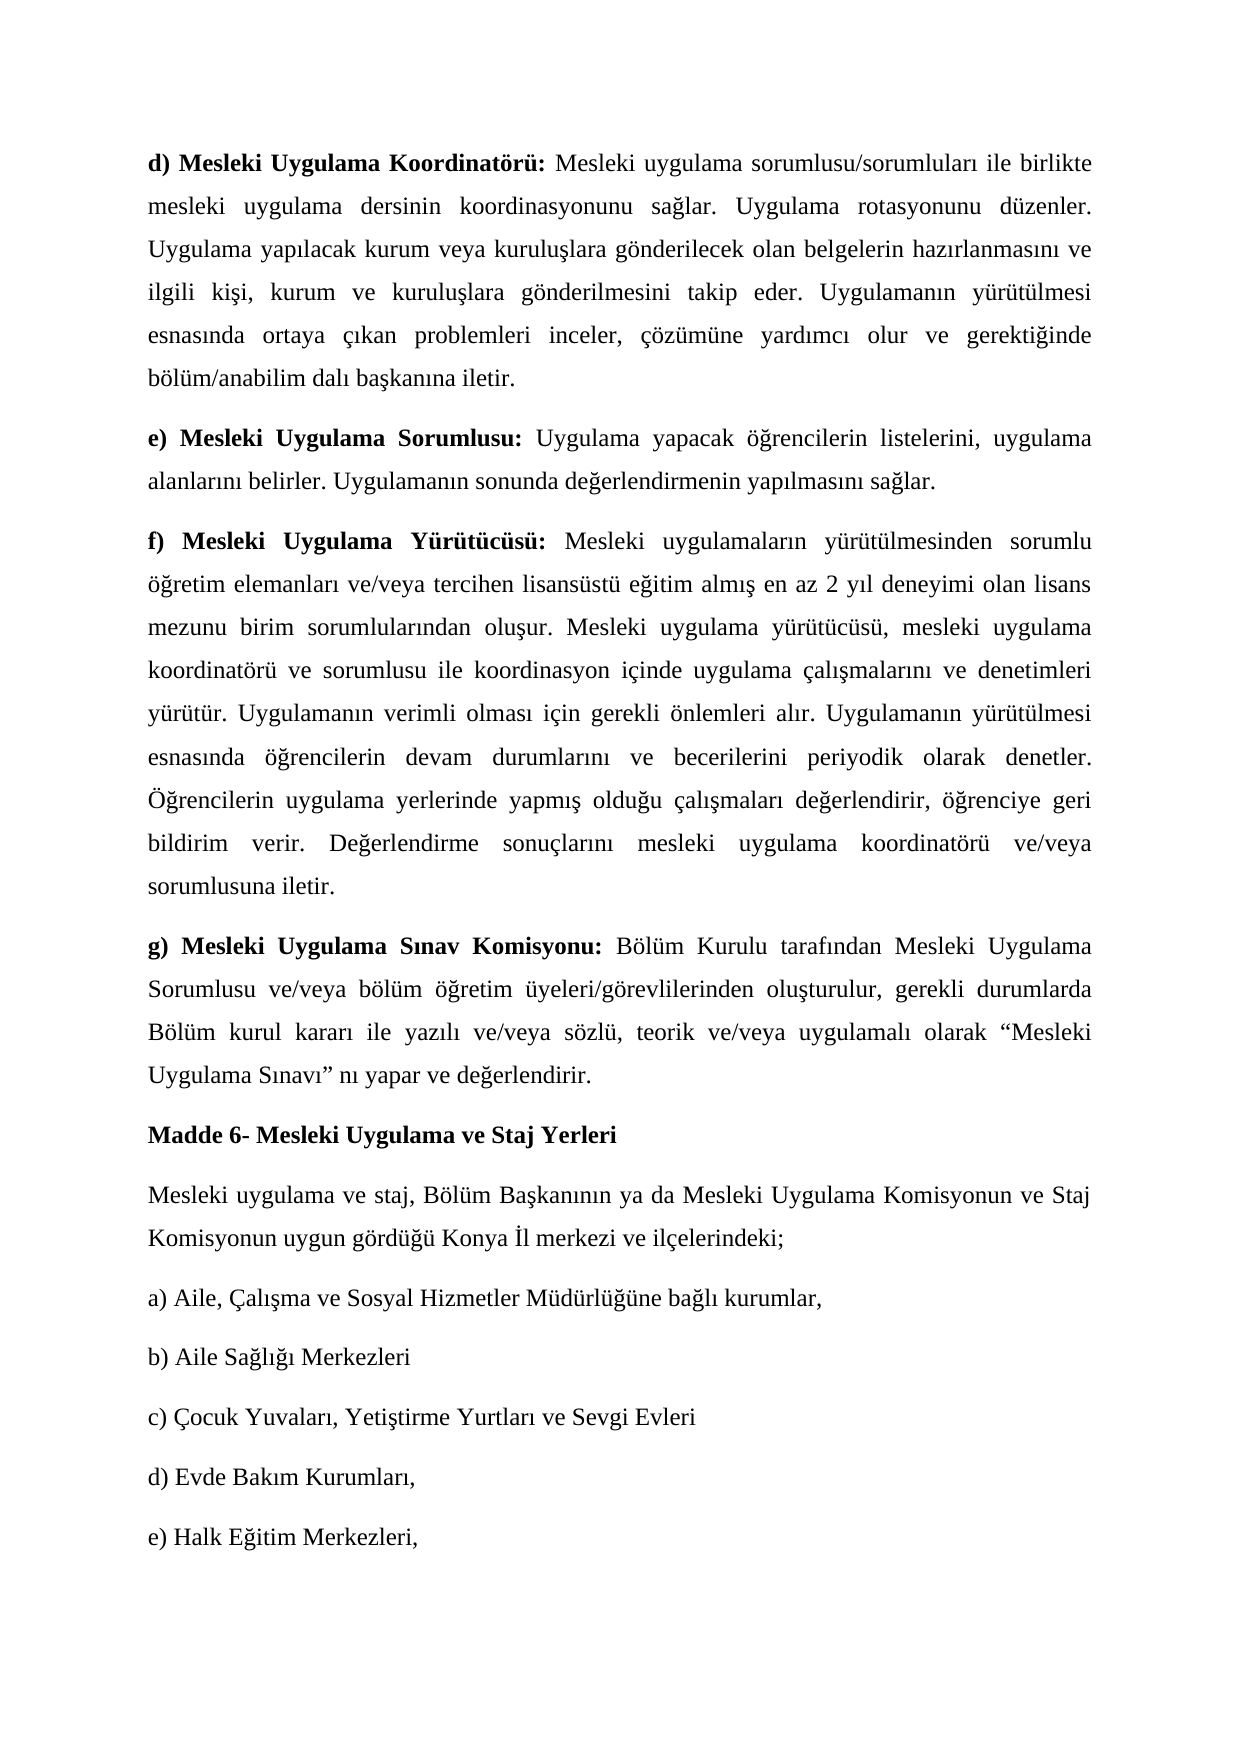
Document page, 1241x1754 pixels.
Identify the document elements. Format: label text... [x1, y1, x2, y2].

text Mesleki uygulama ve staj, Bölüm Başkanının ya da Mesleki Uygulama Komisyonun ve Staj Komisyonun uygun gördüğü Konya İl merkezi ve ilçelerindeki; [148, 1180, 1093, 1252]
text e) Mesleki Uygulama Sorumlusu: Uygulama yapacak öğrencilerin listelerini, uygulama alanlarını belirler. Uygulamanın sonunda değerlendirmenin yapılmasını sağlar. [148, 423, 1093, 495]
text b) Aile Sağlığı Merkezleri [148, 1342, 1093, 1371]
text g) Mesleki Uygulama Sınav Komisyonu: Bölüm Kurulu tarafından Mesleki Uygulama Sorumlusu ve/veya bölüm öğretim üyeleri/görevlilerinden oluşturulur, gerekli durumlarda Bölüm kurul kararı ile yazılı ve/veya sözlü, teorik ve/veya uygulamalı olarak “Mesleki Uygulama Sınavı” nı yapar ve değerlendirir. [148, 931, 1093, 1089]
text c) Çocuk Yuvaları, Yetiştirme Yurtları ve Sevgi Evleri [148, 1402, 1093, 1431]
text d) Evde Bakım Kurumları, [148, 1462, 1093, 1491]
text f) Mesleki Uygulama Yürütücüsü: Mesleki uygulamaların yürütülmesinden sorumlu öğretim elemanları ve/veya tercihen lisansüstü eğitim almış en az 2 yıl deneyimi olan lisans mezunu birim sorumlularından oluşur. Mesleki uygulama yürütücüsü, mesleki uygulama koordinatörü ve sorumlusu ile koordinasyon içinde uygulama çalışmalarını ve denetimleri yürütür. Uygulamanın verimli olması için gerekli önlemleri alır. Uygulamanın yürütülmesi esnasında öğrencilerin devam durumlarını ve becerilerini periyodik olarak denetler. Öğrencilerin uygulama yerlerinde yapmış olduğu çalışmaları değerlendirir, öğrenciye geri bildirim verir. Değerlendirme sonuçlarını mesleki uygulama koordinatörü ve/veya sorumlusuna iletir. [148, 526, 1093, 900]
text d) Mesleki Uygulama Koordinatörü: Mesleki uygulama sorumlusu/sorumluları ile birlikte mesleki uygulama dersinin koordinasyonunu sağlar. Uygulama rotasyonunu düzenler. Uygulama yapılacak kurum veya kuruluşlara gönderilecek olan belgelerin hazırlanmasını ve ilgili kişi, kurum ve kuruluşlara gönderilmesini takip eder. Uygulamanın yürütülmesi esnasında ortaya çıkan problemleri inceler, çözümüne yardımcı olur ve gerektiğinde bölüm/anabilim dalı başkanına iletir. [148, 148, 1093, 392]
text e) Halk Eğitim Merkezleri, [148, 1522, 1093, 1551]
text a) Aile, Çalışma ve Sosyal Hizmetler Müdürlüğüne bağlı kurumlar, [148, 1283, 1093, 1311]
text Madde 6- Mesleki Uygulama ve Staj Yerleri [148, 1120, 1093, 1149]
